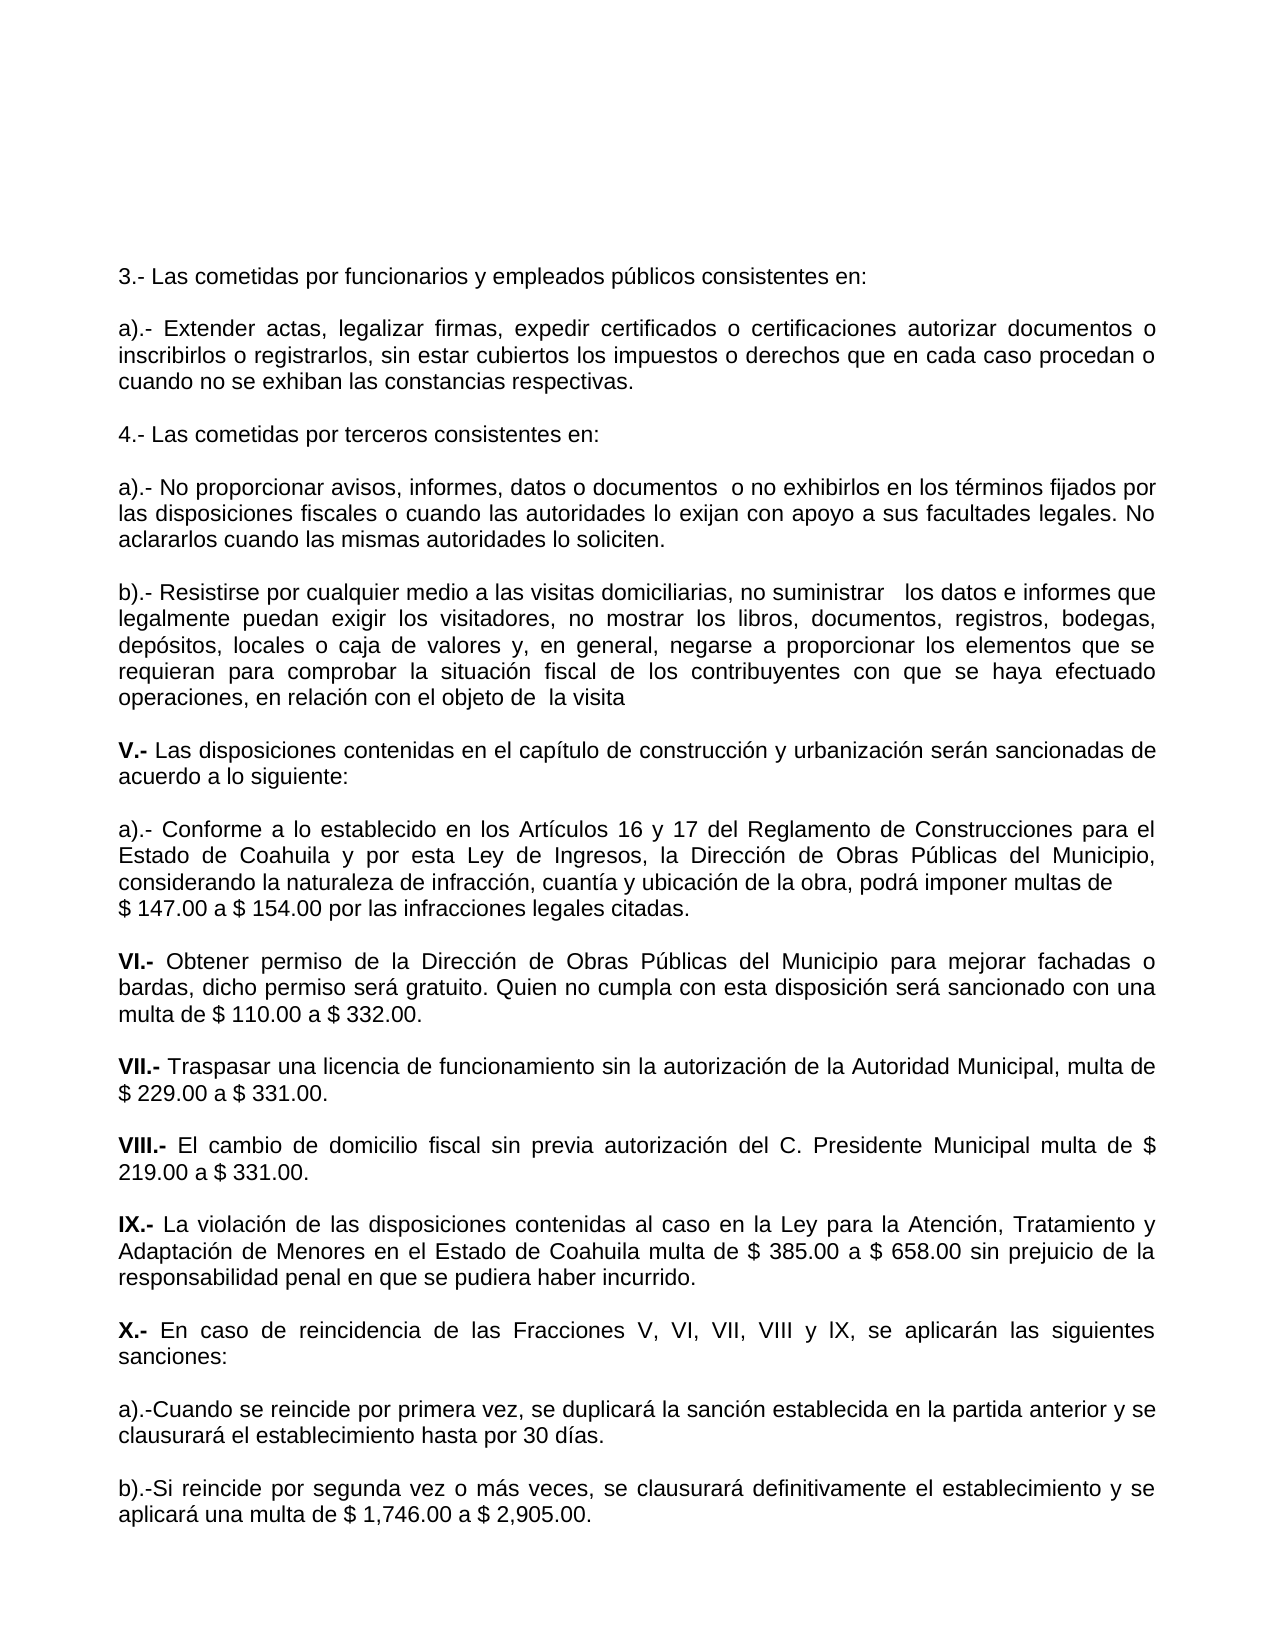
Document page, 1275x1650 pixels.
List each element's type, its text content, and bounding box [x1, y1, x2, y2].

text a).-Cuando se reincide por primera vez, se duplicará la sanción establecida en la partida anterior y se clausurará el establecimiento hasta por 30 días. [118, 1396, 1157, 1448]
text VIII.- El cambio de domicilio fiscal sin previa autorización del C. Presidente Municipal multa de $ 219.00 a $ 331.00. [118, 1132, 1157, 1185]
text VI.- Obtener permiso de la Dirección de Obras Públicas del Municipio para mejorar fachadas o bardas, dicho permiso será gratuito. Quien no cumpla con esta disposición será sancionado con una multa de $ 110.00 a $ 332.00. [118, 948, 1157, 1027]
text b).-Si reincide por segunda vez o más veces, se clausurará definitivamente el establecimiento y se aplicará una multa de $ 1,746.00 a $ 2,905.00. [118, 1475, 1157, 1528]
text IX.- La violación de las disposiciones contenidas al caso en la Ley para la Atención, Tratamiento y Adaptación de Menores en el Estado de Coahuila multa de $ 385.00 a $ 658.00 sin prejuicio de la responsabilidad penal en que se pudiera haber incurrido. [118, 1211, 1157, 1290]
text a).- Conforme a lo establecido en los Artículos 16 y 17 del Reglamento de Construcciones para el Estado de Coahuila y por esta Ley de Ingresos, la Dirección de Obras Públicas del Municipio, considerando la naturaleza de infracción, cuantía y ubicación de la obra, podrá imponer multas de [118, 816, 1157, 895]
text a).- No proporcionar avisos, informes, datos o documentos o no exhibirlos en los términos fijados por las disposiciones fiscales o cuando las autoridades lo exijan con apoyo a sus facultades legales. No aclararlos cuando las mismas autoridades lo soliciten. [118, 473, 1157, 552]
text VII.- Traspasar una licencia de funcionamiento sin la autorización de la Autoridad Municipal, multa de $ 229.00 a $ 331.00. [118, 1053, 1157, 1106]
text 3.- Las cometidas por funcionarios y empleados públicos consistentes en: [118, 263, 1157, 289]
text X.- En caso de reincidencia de las Fracciones V, VI, VII, VIII y lX, se aplicarán las siguientes sanciones: [118, 1317, 1157, 1369]
text V.- Las disposiciones contenidas en el capítulo de construcción y urbanización serán sancionadas de acuerdo a lo siguiente: [118, 737, 1157, 790]
text b).- Resistirse por cualquier medio a las visitas domiciliarias, no suministrar los datos e informes que legalmente puedan exigir los visitadores, no mostrar los libros, documentos, registros, bodegas, depósitos, locales o caja de valores y, en general, negarse a proporcionar los elementos que se requieran para comprobar la situación fiscal de los contribuyentes con que se haya efectuado operaciones, en relación con el objeto de la visita [118, 579, 1157, 711]
text $ 147.00 a $ 154.00 por las infracciones legales citadas. [118, 895, 1157, 921]
text 4.- Las cometidas por terceros consistentes en: [118, 421, 1157, 447]
text a).- Extender actas, legalizar firmas, expedir certificados o certificaciones autorizar documentos o inscribirlos o registrarlos, sin estar cubiertos los impuestos o derechos que en cada caso procedan o cuando no se exhiban las constancias respectivas. [118, 315, 1157, 394]
